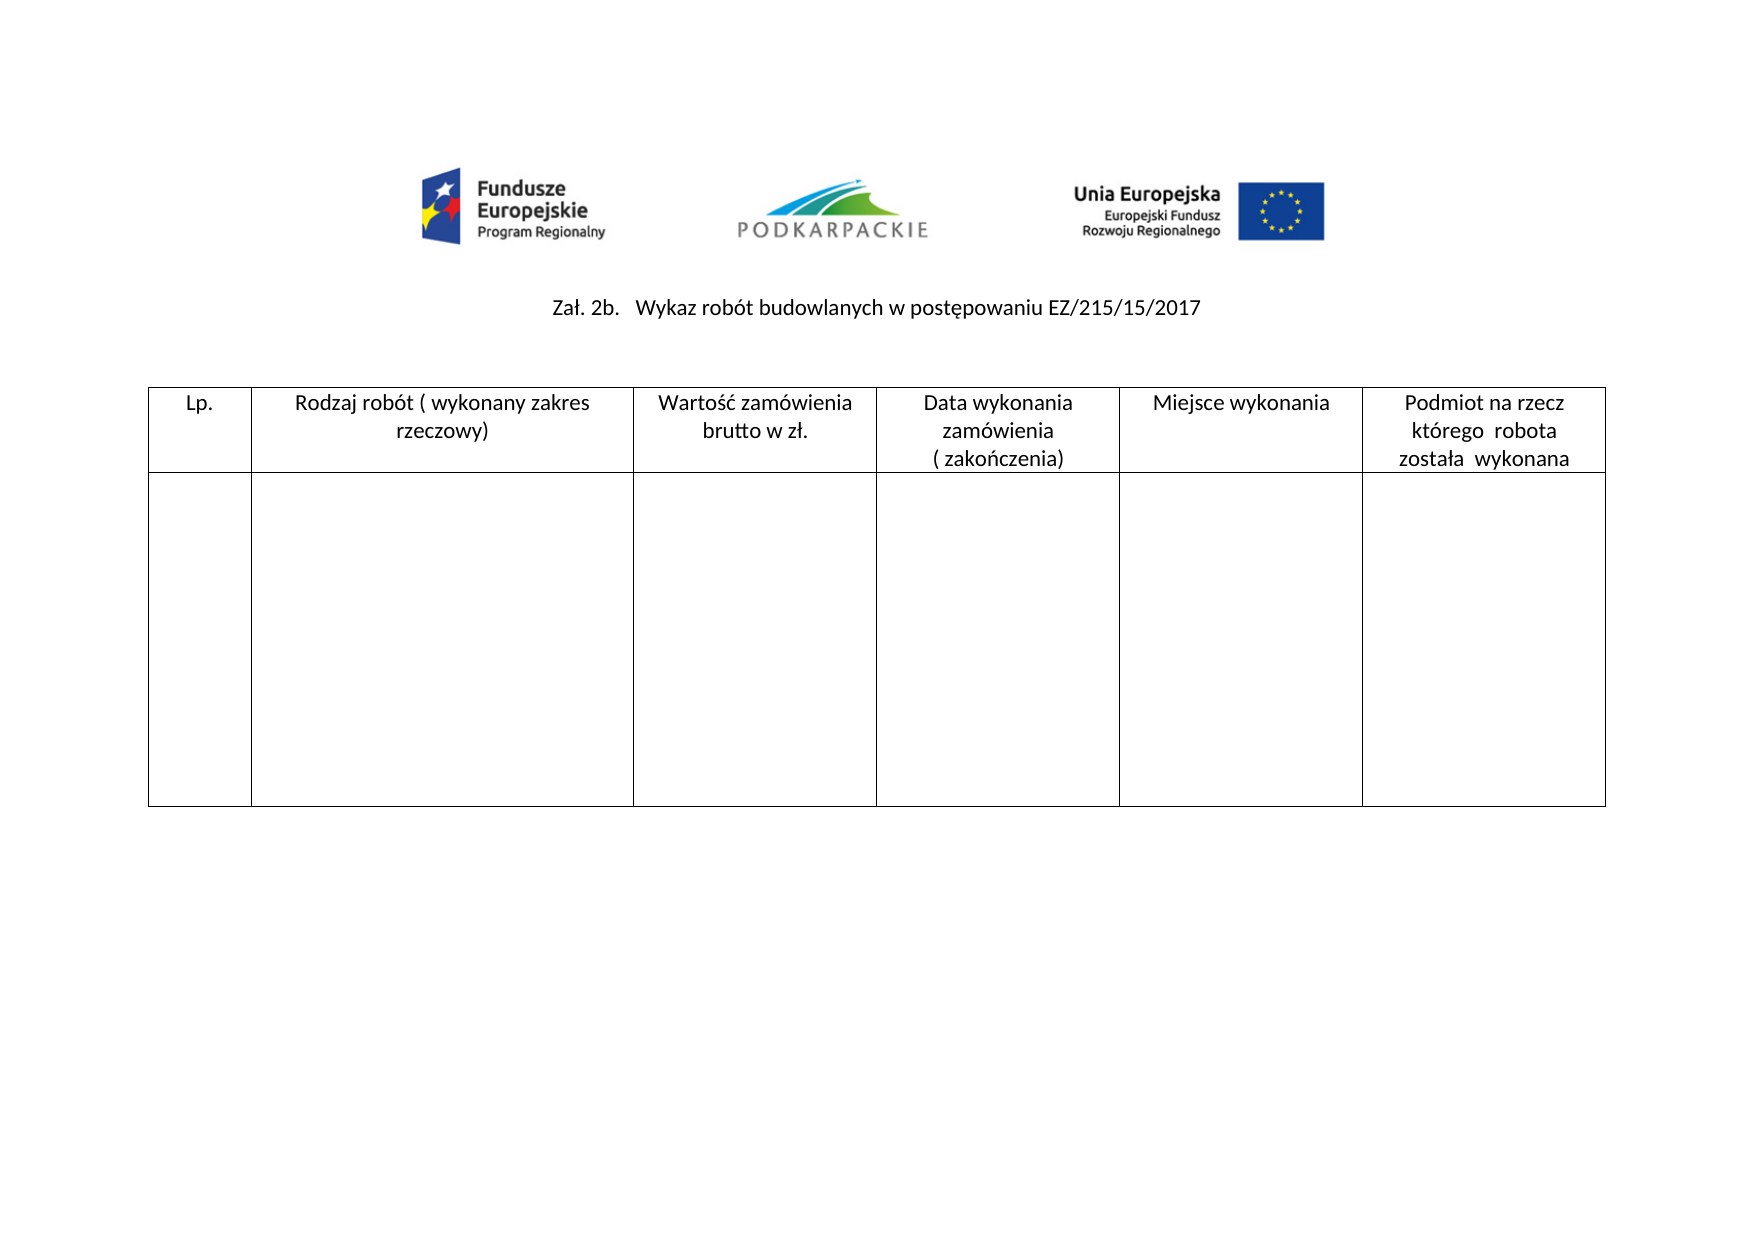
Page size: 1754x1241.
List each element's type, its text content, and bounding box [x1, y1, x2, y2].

table_header Miejsce wykonania [1120, 388, 1362, 472]
table_header Podmiot na rzecz którego robota została wykonana [1363, 388, 1605, 472]
table_cell [149, 473, 251, 806]
text Zał. 2b. Wykaz robót budowlanych w postępowaniu EZ/215/15/2017 [148, 293, 1606, 321]
table_cell [252, 473, 633, 806]
table_header Lp. [149, 388, 251, 472]
table_cell [1363, 473, 1605, 806]
table_header Wartość zamówienia brutto w zł. [634, 388, 876, 472]
table_header Rodzaj robót ( wykonany zakres rzeczowy) [252, 388, 633, 472]
table_cell [877, 473, 1119, 806]
table_cell [634, 473, 876, 806]
picture [390, 147, 1364, 275]
table_header Data wykonania zamówienia ( zakończenia) [877, 388, 1119, 472]
table_cell [1120, 473, 1362, 806]
